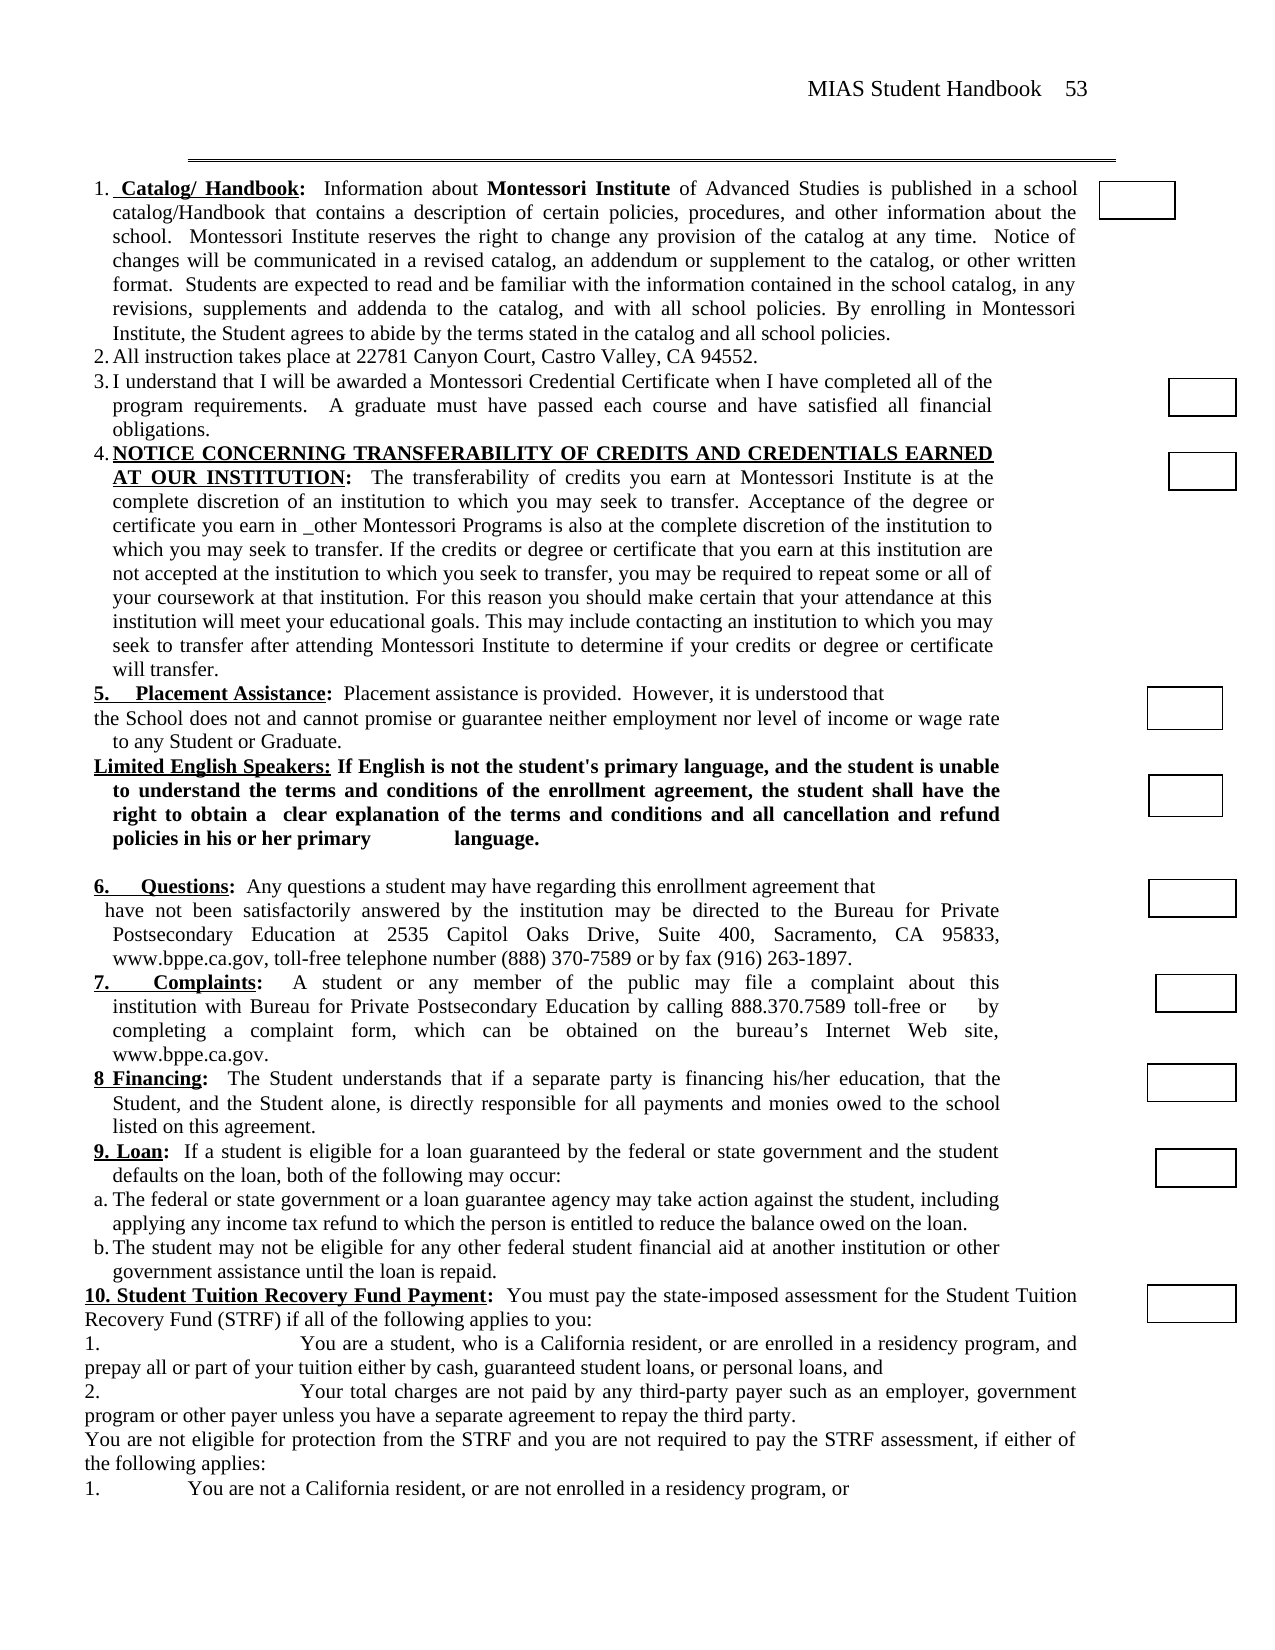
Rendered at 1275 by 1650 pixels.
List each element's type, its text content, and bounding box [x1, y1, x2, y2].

text 6. Questions: Any questions a student may have regarding this enrollment agreement that [94, 874, 1087, 898]
list 5. Placement Assistance: Placement assistance is provided. However, it is understood that [94, 681, 1087, 705]
list Catalog/ Handbook: Information about Montessori Institute of Advanced Studies is published in a school catalog/Handbook that contains a description of certain policies, procedures, and other information about the school. Montessori Institute reserves the right to change any provision of the catalog at any time. Notice of changes will be communicated in a revised catalog, an addendum or supplement to the catalog, or other written format. Students are expected to read and be familiar with the information contained in the school catalog, in any revisions, supplements and addenda to the catalog, and with all school policies. By enrolling in Montessori Institute, the Student agrees to abide by the terms stated in the catalog and all school policies. [94, 176, 1078, 344]
text have not been satisfactorily answered by the institution may be directed to the Bureau for Private Postsecondary Education at 2535 Capitol Oaks Drive, Suite 400, Sacramento, CA 95833, www.bppe.ca.gov, toll-free telephone number (888) 370-7589 or by fax (916) 263-1897. [94, 898, 1001, 970]
list NOTICE CONCERNING TRANSFERABILITY OF CREDITS AND CREDENTIALS EARNED AT OUR INSTITUTION: The transferability of credits you earn at Montessori Institute is at the complete discretion of an institution to which you may seek to transfer. Acceptance of the degree or certificate you earn in _other Montessori Programs is also at the complete discretion of the institution to which you may seek to transfer. If the credits or degree or certificate that you earn at this institution are not accepted at the institution to which you seek to transfer, you may be required to repeat some or all of your coursework at that institution. For this reason you should make certain that your attendance at this institution will meet your educational goals. This may include contacting an institution to which you may seek to transfer after attending Montessori Institute to determine if your credits or degree or certificate will transfer. [187, 441, 1087, 681]
list Your total charges are not paid by any third-party payer such as an employer, government program or other payer unless you have a separate agreement to repay the third party. [84, 1379, 1078, 1427]
list You are a student, who is a California resident, or are enrolled in a residency program, and prepay all or part of your tuition either by cash, guaranteed student loans, or personal loans, and [84, 1331, 1078, 1379]
list You are not a California resident, or are not enrolled in a residency program, or [84, 1475, 1078, 1499]
list The federal or state government or a loan guarantee agency may take action against the student, including applying any income tax refund to which the person is entitled to reduce the balance owed on the loan. [94, 1187, 1001, 1235]
list All instruction takes place at 22781 Canyon Court, Castro Valley, CA 94552. [94, 344, 1016, 368]
text 10. Student Tuition Recovery Fund Payment: You must pay the state-imposed assessment for the Student Tuition Recovery Fund (STRF) if all of the following applies to you: [84, 1283, 1078, 1331]
text You are not eligible for protection from the STRF and you are not required to pay the STRF assessment, if either of the following applies: [84, 1427, 1078, 1475]
text 7. Complaints: A student or any member of the public may file a complaint about this institution with Bureau for Private Postsecondary Education by calling 888.370.7589 toll-free or by completing a complaint form, which can be obtained on the bureau’s Internet Web site, www.bppe.ca.gov. [94, 970, 1001, 1066]
text Limited English Speakers: If English is not the student's primary language, and the student is unable to understand the terms and conditions of the enrollment agreement, the student shall have the right to obtain a clear explanation of the terms and conditions and all cancellation and refund policies in his or her primary language. [94, 753, 1001, 850]
text 8 Financing: The Student understands that if a separate party is financing his/her education, that the Student, and the Student alone, is directly responsible for all payments and monies owed to the school listed on this agreement. [94, 1066, 1001, 1138]
text the School does not and cannot promise or guarantee neither employment nor level of income or wage rate to any Student or Graduate. [94, 705, 1001, 753]
list I understand that I will be awarded a Montessori Credential Certificate when I have completed all of the program requirements. A graduate must have passed each course and have satisfied all financial obligations. [187, 368, 1087, 441]
text 9. Loan: If a student is eligible for a loan guaranteed by the federal or state government and the student defaults on the loan, both of the following may occur: [94, 1138, 1001, 1187]
list The student may not be eligible for any other federal student financial aid at another institution or other government assistance until the loan is repaid. [94, 1235, 1001, 1283]
